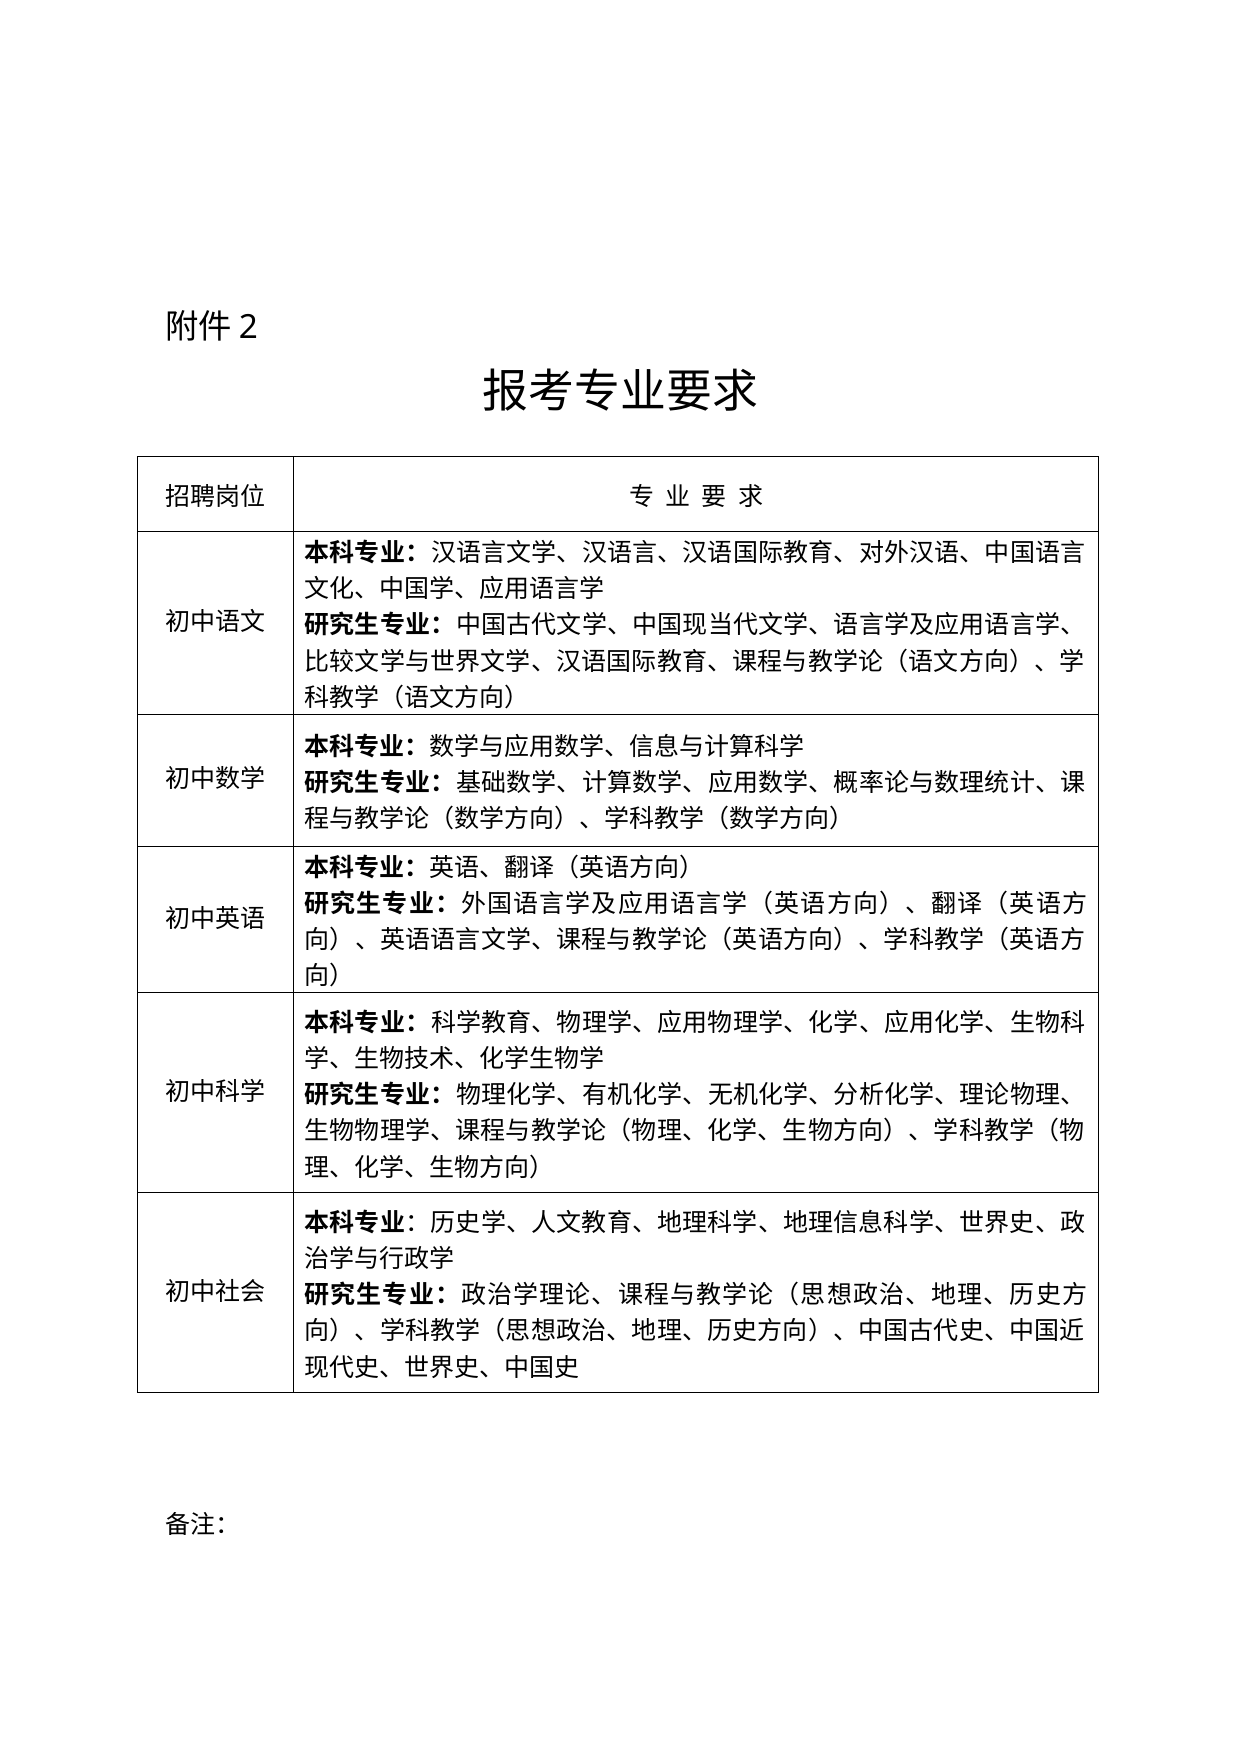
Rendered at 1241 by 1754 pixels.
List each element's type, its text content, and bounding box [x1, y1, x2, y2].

text 报考专业要求 [165, 357, 1075, 417]
table_header 专 业 要 求 [294, 457, 1098, 531]
table_cell 初中社会 [138, 1193, 293, 1392]
table_header 招聘岗位 [138, 457, 293, 531]
table_cell 本科专业：历史学、人文教育、地理科学、地理信息科学、世界史、政治学与行政学 研究生专业：政治学理论、课程与教学论（思想政治、地理、历史方向）、学科教学（思想政治、地理、历史方向）、中国古代史、中国近现代史、世界史、中国史 [294, 1193, 1098, 1392]
table_cell 初中数学 [138, 715, 293, 846]
table_cell 初中语文 [138, 532, 293, 713]
table_cell 本科专业：英语、翻译（英语方向） 研究生专业：外国语言学及应用语言学（英语方向）、翻译（英语方向）、英语语言文学、课程与教学论（英语方向）、学科教学（英语方向） [294, 847, 1098, 992]
table_cell 初中科学 [138, 993, 293, 1192]
text 附件2 [165, 292, 1075, 357]
table_cell 本科专业：汉语言文学、汉语言、汉语国际教育、对外汉语、中国语言文化、中国学、应用语言学 研究生专业：中国古代文学、中国现当代文学、语言学及应用语言学、比较文学与世界文学、汉语国际教育、课程与教学论（语文方向）、学科教学（语文方向） [294, 532, 1098, 713]
table_cell 本科专业：科学教育、物理学、应用物理学、化学、应用化学、生物科学、生物技术、化学生物学 研究生专业：物理化学、有机化学、无机化学、分析化学、理论物理、生物物理学、课程与教学论（物理、化学、生物方向）、学科教学（物理、化学、生物方向） [294, 993, 1098, 1192]
text 备注： [165, 1490, 1075, 1555]
table_cell 本科专业：数学与应用数学、信息与计算科学 研究生专业：基础数学、计算数学、应用数学、概率论与数理统计、课程与教学论（数学方向）、学科教学（数学方向） [294, 715, 1098, 846]
table_cell 初中英语 [138, 847, 293, 992]
